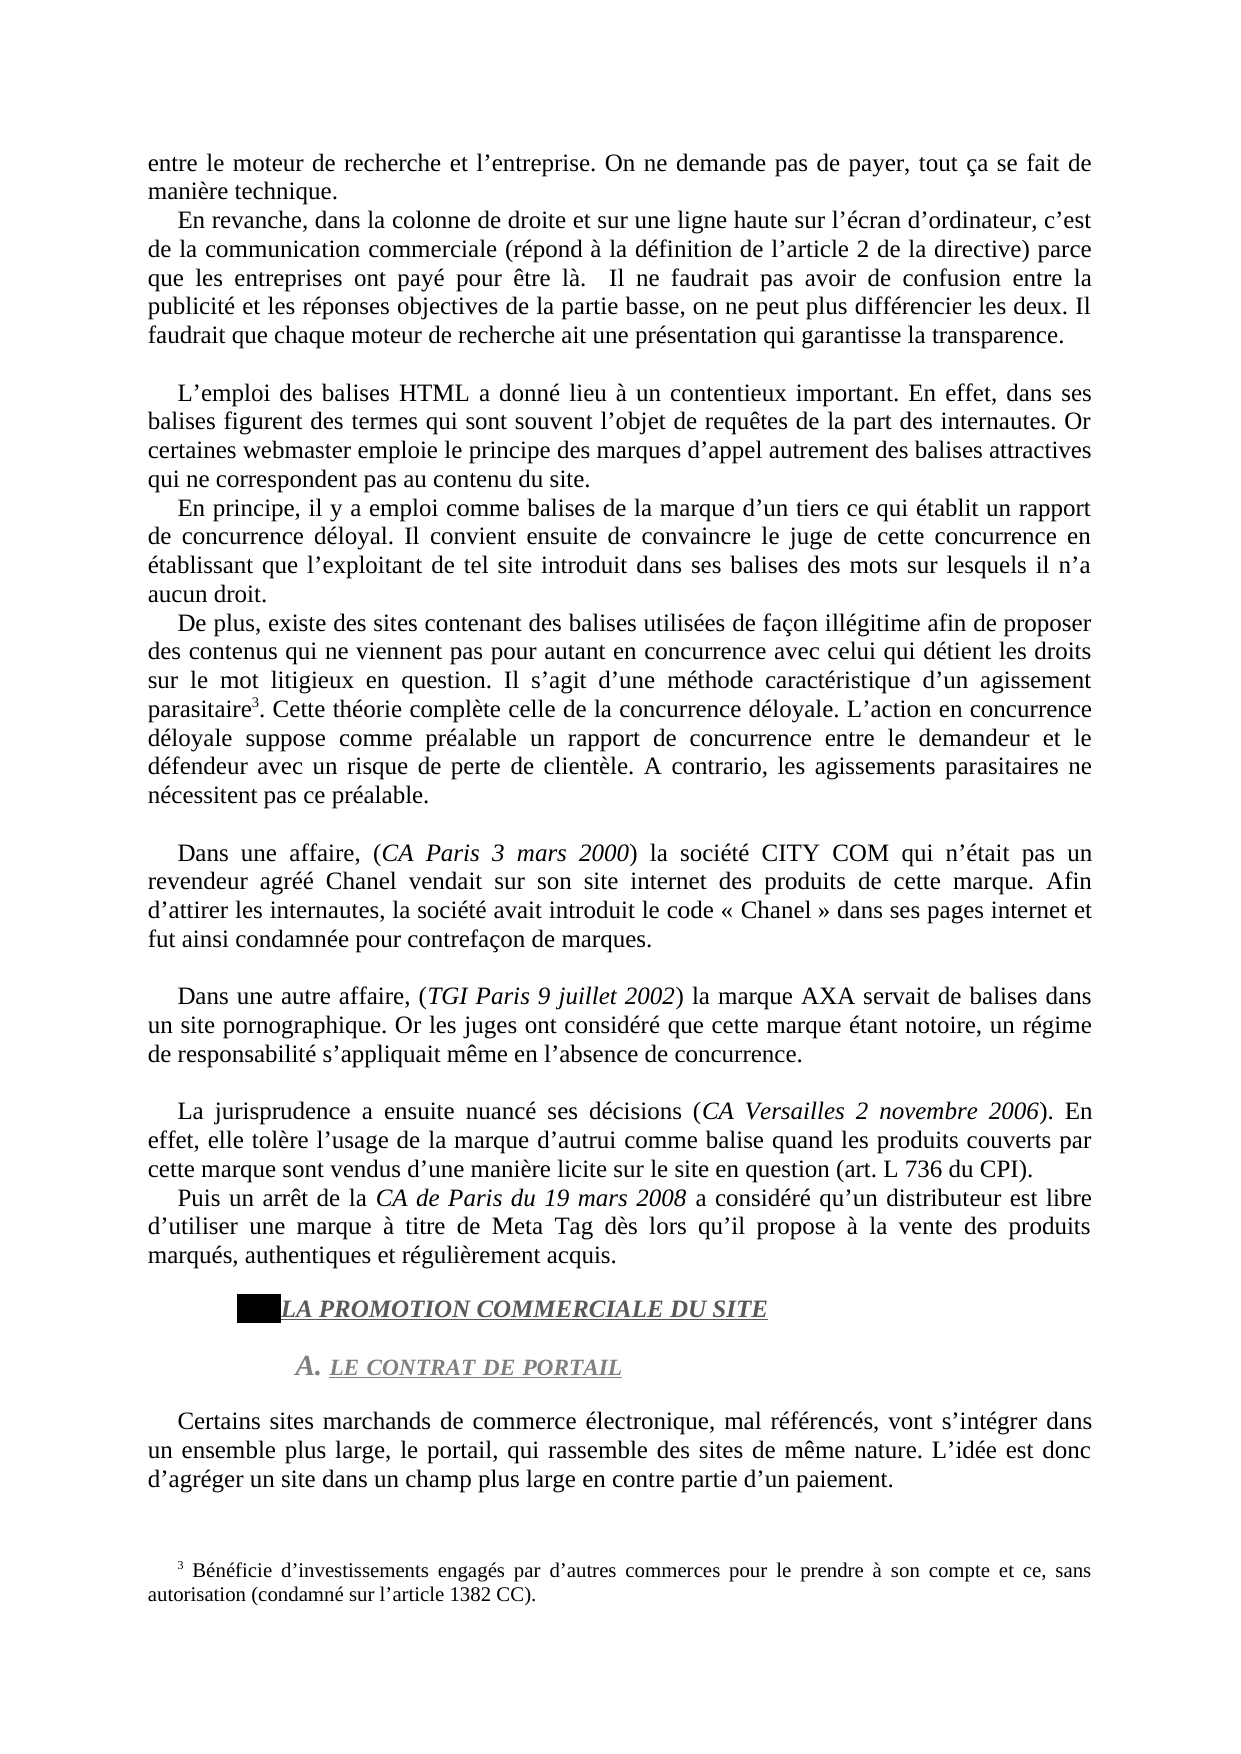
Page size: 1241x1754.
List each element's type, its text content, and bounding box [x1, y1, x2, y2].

subtitle le contrat de portail [266, 1348, 1093, 1381]
text En principe, il y a emploi comme balises de la marque d’un tiers ce qui établit un rapport de concurrence déloyal. Il convient ensuite de convaincre le juge de cette concurrence en établissant que l’exploitant de tel site introduit dans ses balises des mots sur lesquels il n’a aucun droit. [148, 493, 1093, 608]
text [148, 148, 1093, 205]
text L’emploi des balises HTML a donné lieu à un contentieux important. En effet, dans ses balises figurent des termes qui sont souvent l’objet de requêtes de la part des internautes. Or certaines webmaster emploie le principe des marques d’appel autrement des balises attractives qui ne correspondent pas au contenu du site. [148, 378, 1093, 493]
subtitle La promotion commerciale du site [281, 1294, 1093, 1323]
text Puis un arrêt de la CA de Paris du 19 mars 2008 a considéré qu’un distributeur est libre d’utiliser une marque à titre de Meta Tag dès lors qu’il propose à la vente des produits marqués, authentiques et régulièrement acquis. [148, 1183, 1093, 1269]
text De plus, existe des sites contenant des balises utilisées de façon illégitime afin de proposer des contenus qui ne viennent pas pour autant en concurrence avec celui qui détient les droits sur le mot litigieux en question. Il s’agit d’une méthode caractéristique d’un agissement parasitaire. Cette théorie complète celle de la concurrence déloyale. L’action en concurrence déloyale suppose comme préalable un rapport de concurrence entre le demandeur et le défendeur avec un risque de perte de clientèle. A contrario, les agissements parasitaires ne nécessitent pas ce préalable. [148, 608, 1093, 809]
text Certains sites marchands de commerce électronique, mal référencés, vont s’intégrer dans un ensemble plus large, le portail, qui rassemble des sites de même nature. L’idée est donc d’agréger un site dans un champ plus large en contre partie d’un paiement. [148, 1406, 1093, 1492]
text La jurisprudence a ensuite nuancé ses décisions (CA Versailles 2 novembre 2006). En effet, elle tolère l’usage de la marque d’autrui comme balise quand les produits couverts par cette marque sont vendus d’une manière licite sur le site en question (art. L 736 du CPI). [148, 1096, 1093, 1183]
text Dans une autre affaire, (TGI Paris 9 juillet 2002) la marque AXA servait de balises dans un site pornographique. Or les juges ont considéré que cette marque étant notoire, un régime de responsabilité s’appliquait même en l’absence de concurrence. [148, 981, 1093, 1068]
text En revanche, dans la colonne de droite et sur une ligne haute sur l’écran d’ordinateur, c’est de la communication commerciale (répond à la définition de l’article 2 de la directive) parce que les entreprises ont payé pour être là. Il ne faudrait pas avoir de confusion entre la publicité et les réponses objectives de la partie basse, on ne peut plus différencier les deux. Il faudrait que chaque moteur de recherche ait une présentation qui garantisse la transparence. [148, 205, 1093, 349]
text Dans une affaire, (CA Paris 3 mars 2000) la société CITY COM qui n’était pas un revendeur agréé Chanel vendait sur son site internet des produits de cette marque. Afin d’attirer les internautes, la société avait introduit le code « Chanel » dans ses pages internet et fut ainsi condamnée pour contrefaçon de marques. [148, 838, 1093, 953]
